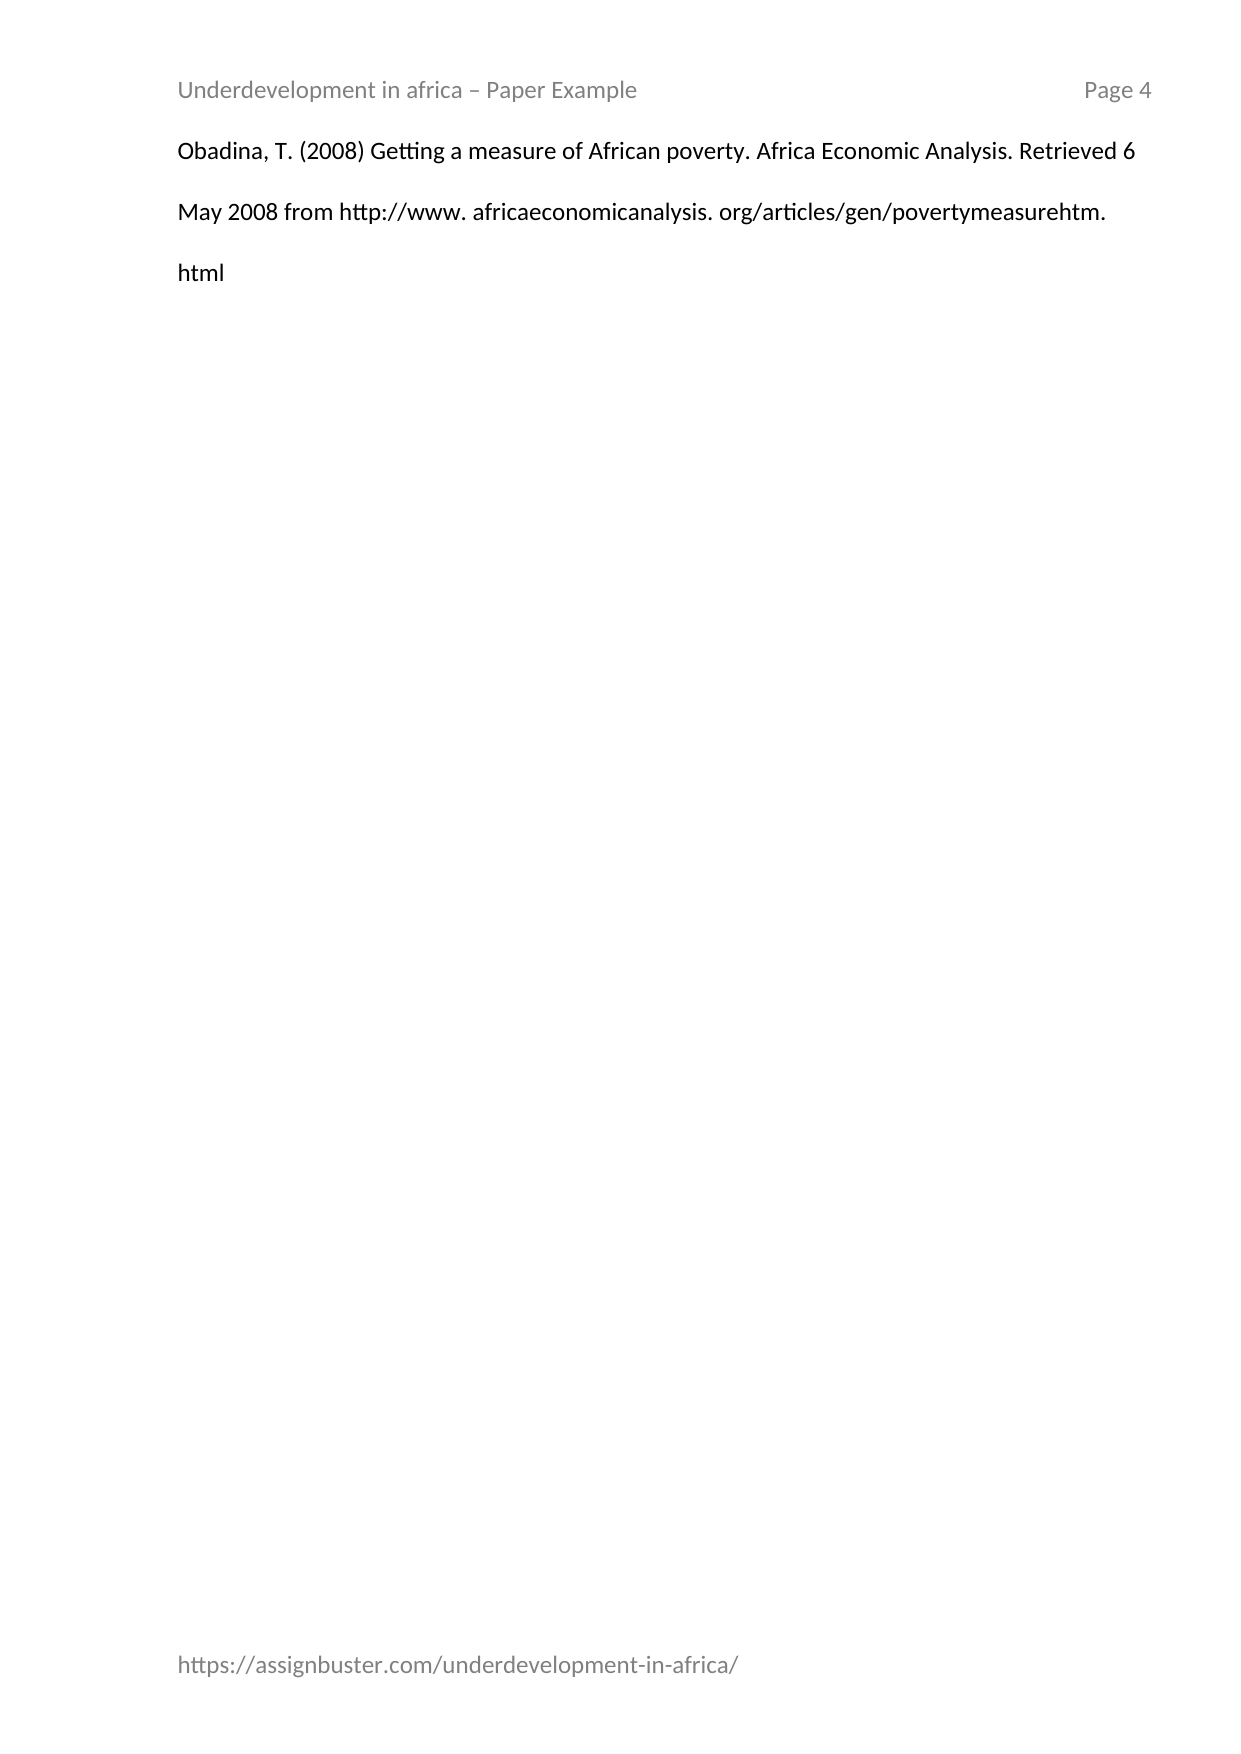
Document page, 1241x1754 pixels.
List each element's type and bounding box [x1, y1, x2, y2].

text [177, 135, 1152, 287]
